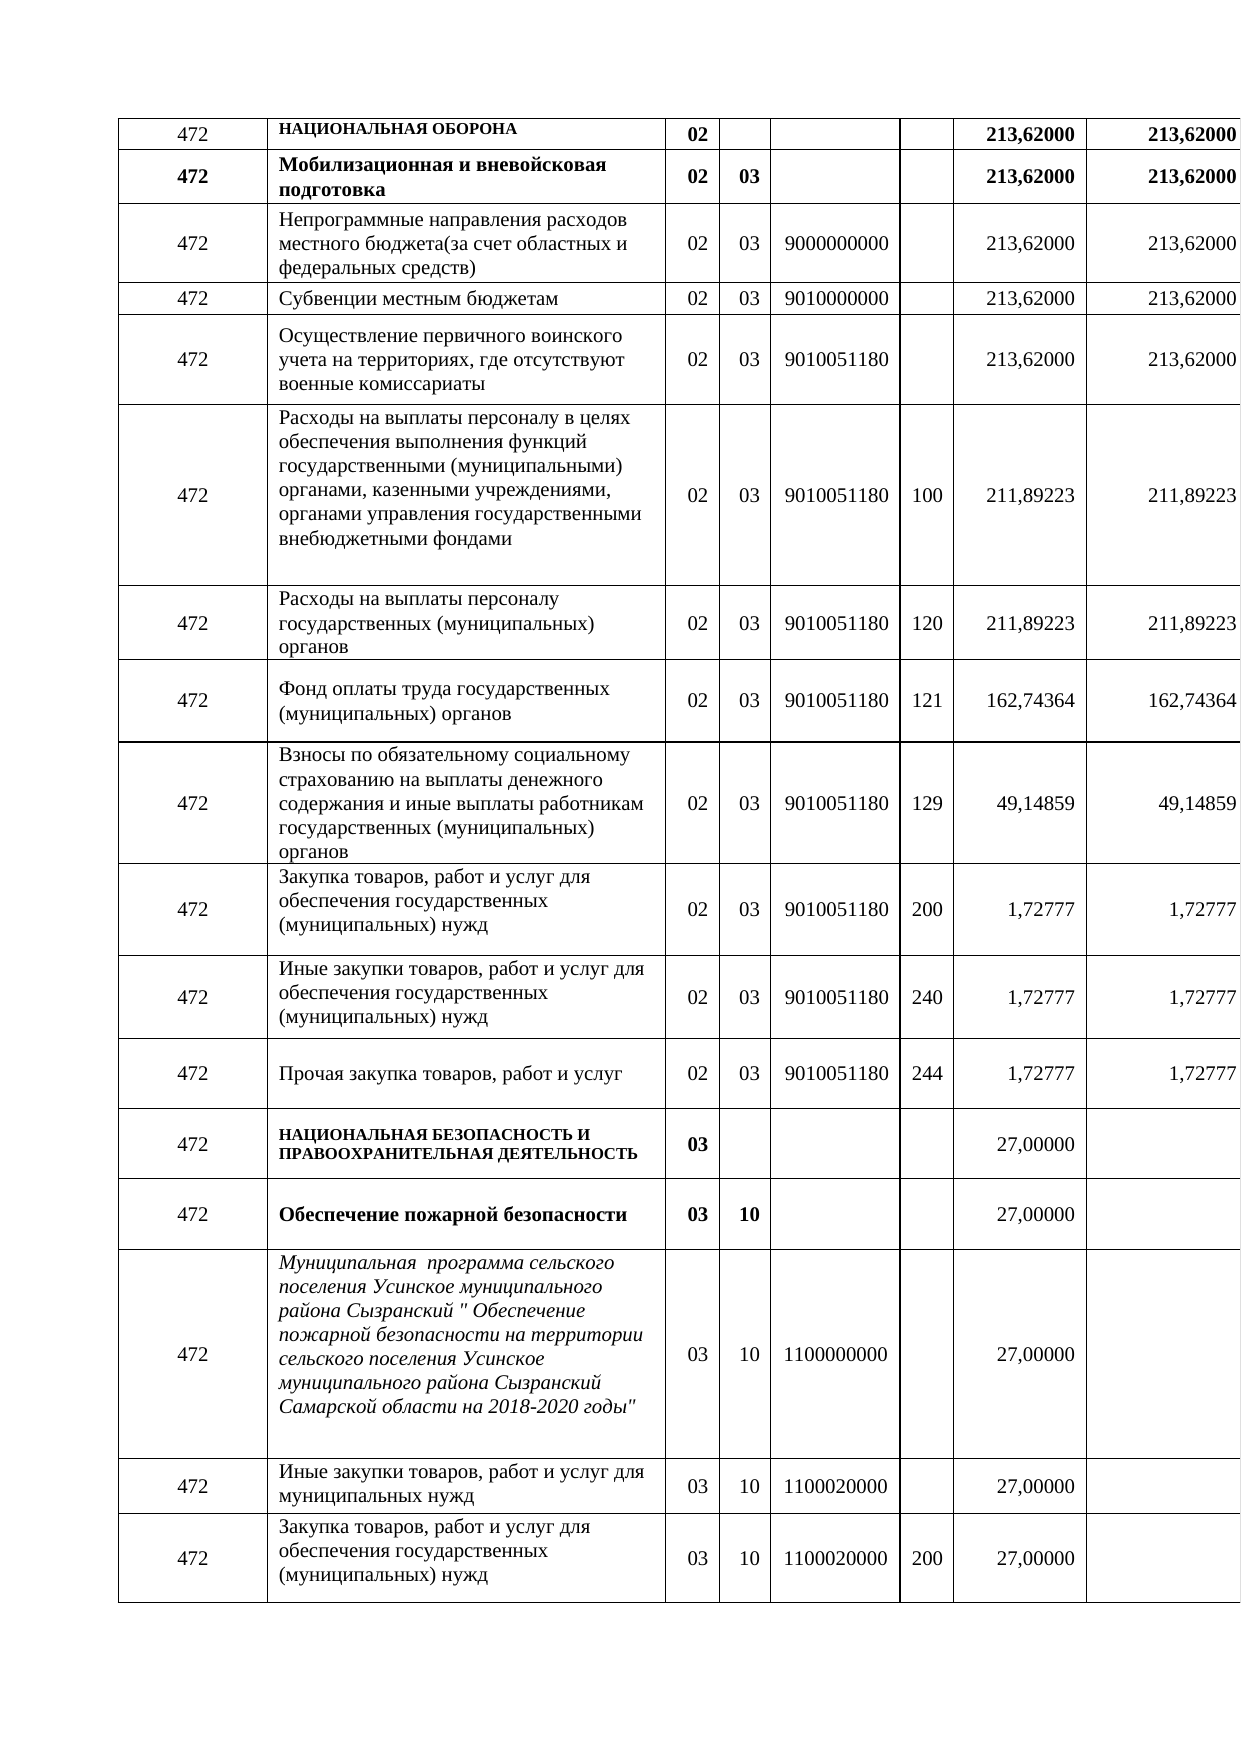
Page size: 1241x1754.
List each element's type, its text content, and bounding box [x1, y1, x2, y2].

table_cell 10 [720, 1459, 770, 1513]
table_cell [720, 1109, 770, 1178]
table_cell 02 [666, 586, 719, 658]
table_cell Иные закупки товаров, работ и услуг для муниципальных нужд [268, 1459, 665, 1513]
table_cell Мобилизационная и вневойсковая подготовка [268, 150, 665, 202]
table_cell [901, 1179, 953, 1249]
table_cell 1100020000 [771, 1459, 899, 1513]
table_cell 472 [119, 864, 267, 955]
table_cell 9000000000 [771, 204, 899, 282]
table_cell [901, 283, 953, 313]
table_cell 1,72777 [1087, 1039, 1240, 1108]
table_cell [1087, 1459, 1240, 1513]
table_cell 200 [901, 1514, 953, 1602]
table_cell 213,62000 [954, 315, 1086, 404]
table_cell 129 [901, 743, 953, 863]
table_cell 27,00000 [954, 1250, 1086, 1458]
table_cell 472 [119, 660, 267, 741]
table_cell 472 [119, 150, 267, 202]
table_cell [1087, 1514, 1240, 1602]
table_cell 1,72777 [1087, 956, 1240, 1038]
table_cell 03 [666, 1109, 719, 1178]
table_cell 472 [119, 315, 267, 404]
table_cell 213,62000 [954, 204, 1086, 282]
table_cell Обеспечение пожарной безопасности [268, 1179, 665, 1249]
table_cell Закупка товаров, работ и услуг для обеспечения государственных (муниципальных) нужд [268, 1514, 665, 1602]
table_cell 472 [119, 1039, 267, 1108]
table_cell 02 [666, 956, 719, 1038]
table_cell Закупка товаров, работ и услуг для обеспечения государственных (муниципальных) нужд [268, 864, 665, 955]
table_cell 472 [119, 1459, 267, 1513]
table_cell 1100020000 [771, 1514, 899, 1602]
table_cell 02 [666, 150, 719, 202]
table_cell 211,89223 [954, 586, 1086, 658]
table_cell [771, 119, 899, 149]
table_cell 02 [666, 204, 719, 282]
table_cell 9010051180 [771, 405, 899, 585]
table_cell 100 [901, 405, 953, 585]
table_cell [901, 119, 953, 149]
table_cell 9010051180 [771, 864, 899, 955]
table_cell Прочая закупка товаров, работ и услуг [268, 1039, 665, 1108]
table_cell [901, 1459, 953, 1513]
table_cell 02 [666, 405, 719, 585]
table_cell 162,74364 [954, 660, 1086, 741]
table_cell 240 [901, 956, 953, 1038]
table_cell 120 [901, 586, 953, 658]
table_cell Фонд оплаты труда государственных (муниципальных) органов [268, 660, 665, 741]
table_cell [1087, 1109, 1240, 1178]
table_cell 472 [119, 743, 267, 863]
table_cell 03 [666, 1179, 719, 1249]
table_cell 49,14859 [954, 743, 1086, 863]
table_cell Осуществление первичного воинского учета на территориях, где отсутствуют военные комиссариаты [268, 315, 665, 404]
table_cell [901, 1109, 953, 1178]
table_cell 244 [901, 1039, 953, 1108]
table_cell 472 [119, 405, 267, 585]
table_cell [771, 1179, 899, 1249]
table_cell 10 [720, 1250, 770, 1458]
table_cell 213,62000 [1087, 150, 1240, 202]
table_cell 03 [666, 1459, 719, 1513]
table_cell 02 [666, 864, 719, 955]
table_cell [901, 1250, 953, 1458]
table_cell [901, 315, 953, 404]
table_cell 03 [720, 660, 770, 741]
table_cell 121 [901, 660, 953, 741]
table_cell 10 [720, 1514, 770, 1602]
table_cell Взносы по обязательному социальному страхованию на выплаты денежного содержания и иные выплаты работникам государственных (муниципальных) органов [268, 743, 665, 863]
table_cell 472 [119, 204, 267, 282]
table_cell 02 [666, 283, 719, 313]
table_cell [901, 150, 953, 202]
table_cell 27,00000 [954, 1514, 1086, 1602]
table_cell 03 [720, 405, 770, 585]
table_cell 27,00000 [954, 1459, 1086, 1513]
table_cell 1,72777 [1087, 864, 1240, 955]
table_cell 213,62000 [1087, 119, 1240, 149]
table_cell 472 [119, 283, 267, 313]
table_cell 9010051180 [771, 315, 899, 404]
table_cell 03 [720, 204, 770, 282]
table_cell НАЦИОНАЛЬНАЯ БЕЗОПАСНОСТЬ И ПРАВООХРАНИТЕЛЬНАЯ ДЕЯТЕЛЬНОСТЬ [268, 1109, 665, 1178]
table_cell 49,14859 [1087, 743, 1240, 863]
table_cell 03 [720, 864, 770, 955]
table_cell 03 [720, 956, 770, 1038]
table_cell 1,72777 [954, 956, 1086, 1038]
table_cell 9010051180 [771, 1039, 899, 1108]
table_cell 213,62000 [954, 119, 1086, 149]
table_cell Субвенции местным бюджетам [268, 283, 665, 313]
table_cell 1,72777 [954, 1039, 1086, 1108]
table_cell [1087, 1250, 1240, 1458]
table_cell 213,62000 [1087, 204, 1240, 282]
table_cell 213,62000 [954, 150, 1086, 202]
table_cell 02 [666, 743, 719, 863]
table_cell 162,74364 [1087, 660, 1240, 741]
table_cell Расходы на выплаты персоналу в целях обеспечения выполнения функций государственными (муниципальными) органами, казенными учреждениями, органами управления государственными внебюджетными фондами [268, 405, 665, 585]
table_cell 472 [119, 119, 267, 149]
table_cell 03 [720, 315, 770, 404]
table_cell 9010000000 [771, 283, 899, 313]
table_cell 03 [720, 743, 770, 863]
table_cell 03 [720, 283, 770, 313]
table_cell 9010051180 [771, 660, 899, 741]
table_cell 1100000000 [771, 1250, 899, 1458]
table_cell 211,89223 [954, 405, 1086, 585]
table_cell Расходы на выплаты персоналу государственных (муниципальных) органов [268, 586, 665, 658]
table_cell [771, 150, 899, 202]
table_cell 1,72777 [954, 864, 1086, 955]
table_cell 10 [720, 1179, 770, 1249]
table_cell 472 [119, 1109, 267, 1178]
table_cell 27,00000 [954, 1179, 1086, 1249]
table_cell 03 [720, 586, 770, 658]
table_cell 03 [720, 150, 770, 202]
table_cell [901, 204, 953, 282]
table_cell 200 [901, 864, 953, 955]
table_cell [771, 1109, 899, 1178]
table_cell 03 [666, 1250, 719, 1458]
table_cell 9010051180 [771, 743, 899, 863]
table_cell Непрограммные направления расходов местного бюджета(за счет областных и федеральных средств) [268, 204, 665, 282]
table_cell 03 [666, 1514, 719, 1602]
table_cell 02 [666, 660, 719, 741]
table_cell 213,62000 [1087, 283, 1240, 313]
table_cell Муниципальная программа сельского поселения Усинское муниципального района Сызранский " Обеспечение пожарной безопасности на территории сельского поселения Усинское муниципального района Сызранский Самарской области на 2018-2020 годы" [268, 1250, 665, 1458]
table_cell 02 [666, 1039, 719, 1108]
table_cell 211,89223 [1087, 405, 1240, 585]
table_cell 02 [666, 119, 719, 149]
table_cell 472 [119, 956, 267, 1038]
table_cell Иные закупки товаров, работ и услуг для обеспечения государственных (муниципальных) нужд [268, 956, 665, 1038]
table_cell 213,62000 [954, 283, 1086, 313]
table_cell [1087, 1179, 1240, 1249]
table_cell 27,00000 [954, 1109, 1086, 1178]
table_cell НАЦИОНАЛЬНАЯ ОБОРОНА [268, 119, 665, 149]
table_cell 03 [720, 1039, 770, 1108]
table_cell 472 [119, 1514, 267, 1602]
table_cell 472 [119, 1179, 267, 1249]
table_cell 213,62000 [1087, 315, 1240, 404]
table_cell 211,89223 [1087, 586, 1240, 658]
table_cell 02 [666, 315, 719, 404]
table_cell 472 [119, 1250, 267, 1458]
table_cell 9010051180 [771, 586, 899, 658]
table_cell [720, 119, 770, 149]
table_cell 9010051180 [771, 956, 899, 1038]
table_cell 472 [119, 586, 267, 658]
